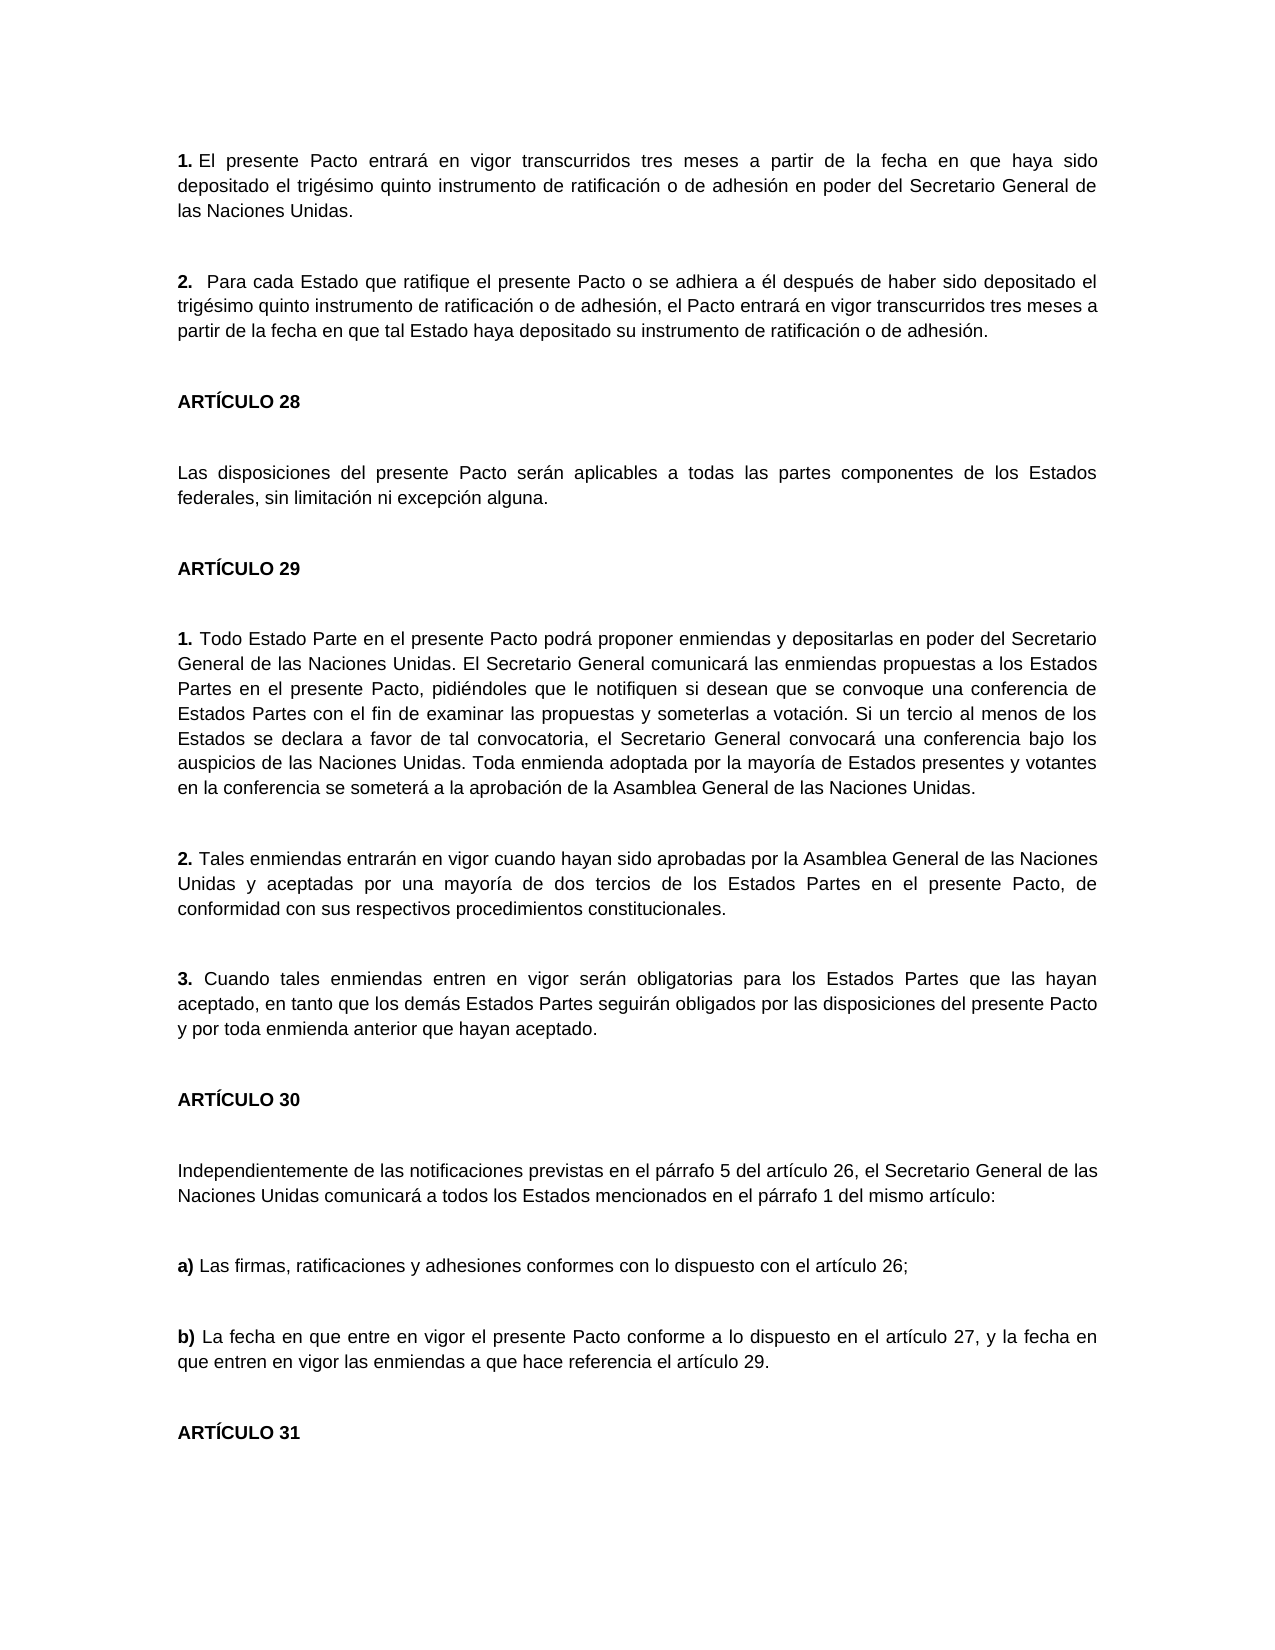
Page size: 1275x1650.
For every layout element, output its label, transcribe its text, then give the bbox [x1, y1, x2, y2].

text Las disposiciones del presente Pacto serán aplicables a todas las partes componentes de los Estados federales, sin limitación ni excepción alguna. [177, 462, 1098, 508]
subtitle ARTÍCULO 28 [177, 391, 1110, 412]
subtitle ARTÍCULO 29 [177, 557, 1110, 579]
list Cuando tales enmiendas entren en vigor serán obligatorias para los Estados Partes que las hayan aceptado, en tanto que los demás Estados Partes seguirán obligados por las disposiciones del presente Pacto y por toda enmienda anterior que hayan aceptado. [177, 968, 1098, 1039]
subtitle ARTÍCULO 30 [177, 1089, 1110, 1110]
list Tales enmiendas entrarán en vigor cuando hayan sido aprobadas por la Asamblea General de las Naciones Unidas y aceptadas por una mayoría de dos tercios de los Estados Partes en el presente Pacto, de conformidad con sus respectivos procedimientos constitucionales. [177, 848, 1098, 919]
list Para cada Estado que ratifique el presente Pacto o se adhiera a él después de haber sido depositado el trigésimo quinto instrumento de ratificación o de adhesión, el Pacto entrará en vigor transcurridos tres meses a partir de la fecha en que tal Estado haya depositado su instrumento de ratificación o de adhesión. [177, 270, 1098, 342]
subtitle ARTÍCULO 31 [177, 1422, 1110, 1443]
list Las firmas, ratificaciones y adhesiones conformes con lo dispuesto con el artículo 26; [177, 1255, 1110, 1277]
text Independientemente de las notificaciones previstas en el párrafo 5 del artículo 26, el Secretario General de las Naciones Unidas comunicará a todos los Estados mencionados en el párrafo 1 del mismo artículo: [177, 1160, 1098, 1206]
list La fecha en que entre en vigor el presente Pacto conforme a lo dispuesto en el artículo 27, y la fecha en que entren en vigor las enmiendas a que hace referencia el artículo 29. [177, 1326, 1098, 1373]
list Todo Estado Parte en el presente Pacto podrá proponer enmiendas y depositarlas en poder del Secretario General de las Naciones Unidas. El Secretario General comunicará las enmiendas propuestas a los Estados Partes en el presente Pacto, pidiéndoles que le notifiquen si desean que se convoque una conferencia de Estados Partes con el fin de examinar las propuestas y someterlas a votación. Si un tercio al menos de los Estados se declara a favor de tal convocatoria, el Secretario General convocará una conferencia bajo los auspicios de las Naciones Unidas. Toda enmienda adoptada por la mayoría de Estados presentes y votantes en la conferencia se someterá a la aprobación de la Asamblea General de las Naciones Unidas. [177, 628, 1098, 798]
list El presente Pacto entrará en vigor transcurridos tres meses a partir de la fecha en que haya sido depositado el trigésimo quinto instrumento de ratificación o de adhesión en poder del Secretario General de las Naciones Unidas. [177, 150, 1098, 221]
